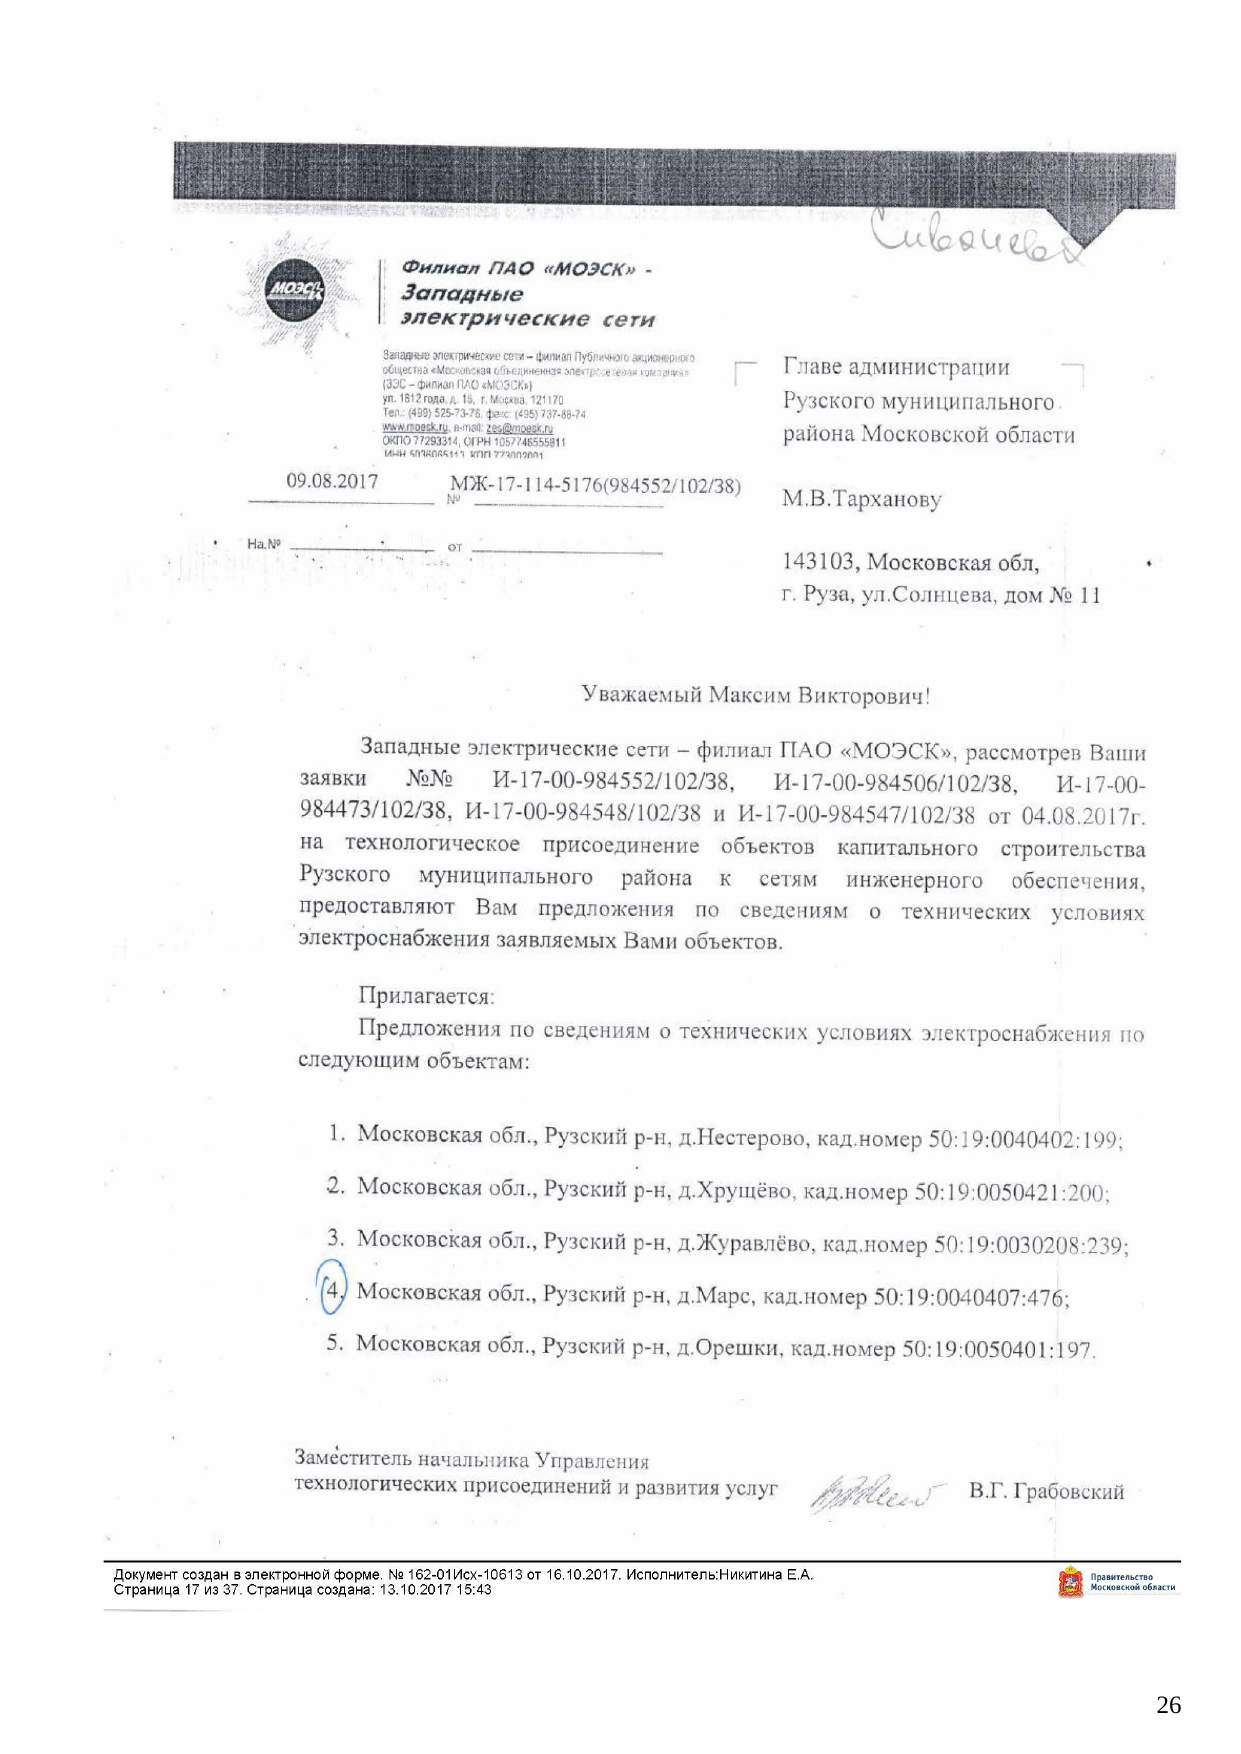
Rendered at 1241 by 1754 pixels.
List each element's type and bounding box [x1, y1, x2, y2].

picture [103, 88, 1182, 1612]
